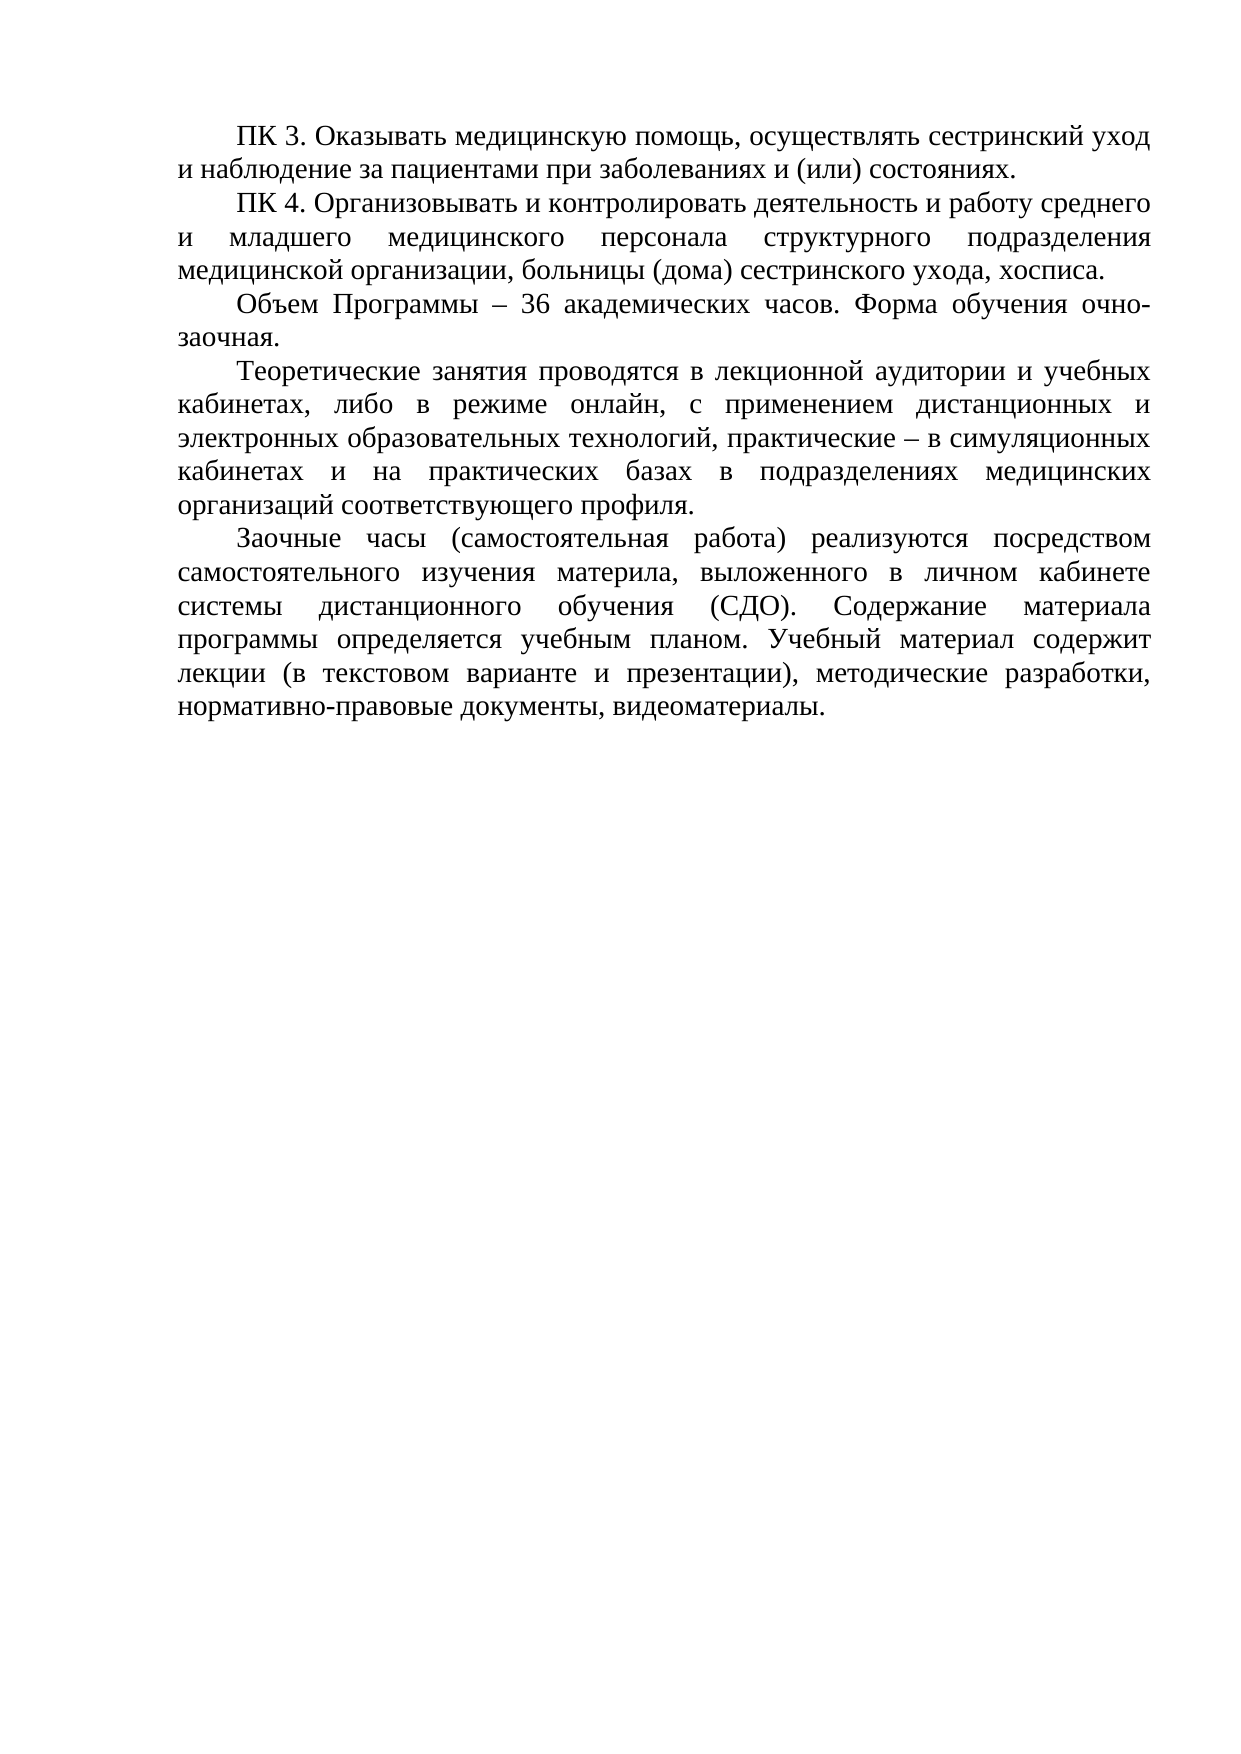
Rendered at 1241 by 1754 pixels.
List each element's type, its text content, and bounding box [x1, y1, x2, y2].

text Теоретические занятия проводятся в лекционной аудитории и учебных кабинетах, либо в режиме онлайн, с применением дистанционных и электронных образовательных технологий, практические – в симуляционных кабинетах и на практических базах в подразделениях медицинских организаций соответствующего профиля. [177, 353, 1152, 521]
text ПК 3. Оказывать медицинскую помощь, осуществлять сестринский уход и наблюдение за пациентами при заболеваниях и (или) состояниях. [177, 118, 1152, 185]
text Заочные часы (самостоятельная работа) реализуются посредством самостоятельного изучения материла, выложенного в личном кабинете системы дистанционного обучения (СДО). Содержание материала программы определяется учебным планом. Учебный материал содержит лекции (в текстовом варианте и презентации), методические разработки, нормативно-правовые документы, видеоматериалы. [177, 521, 1152, 722]
text Объем Программы – 36 академических часов. Форма обучения очно-заочная. [177, 286, 1152, 353]
text ПК 4. Организовывать и контролировать деятельность и работу среднего и младшего медицинского персонала структурного подразделения медицинской организации, больницы (дома) сестринского ухода, хосписа. [177, 185, 1152, 286]
